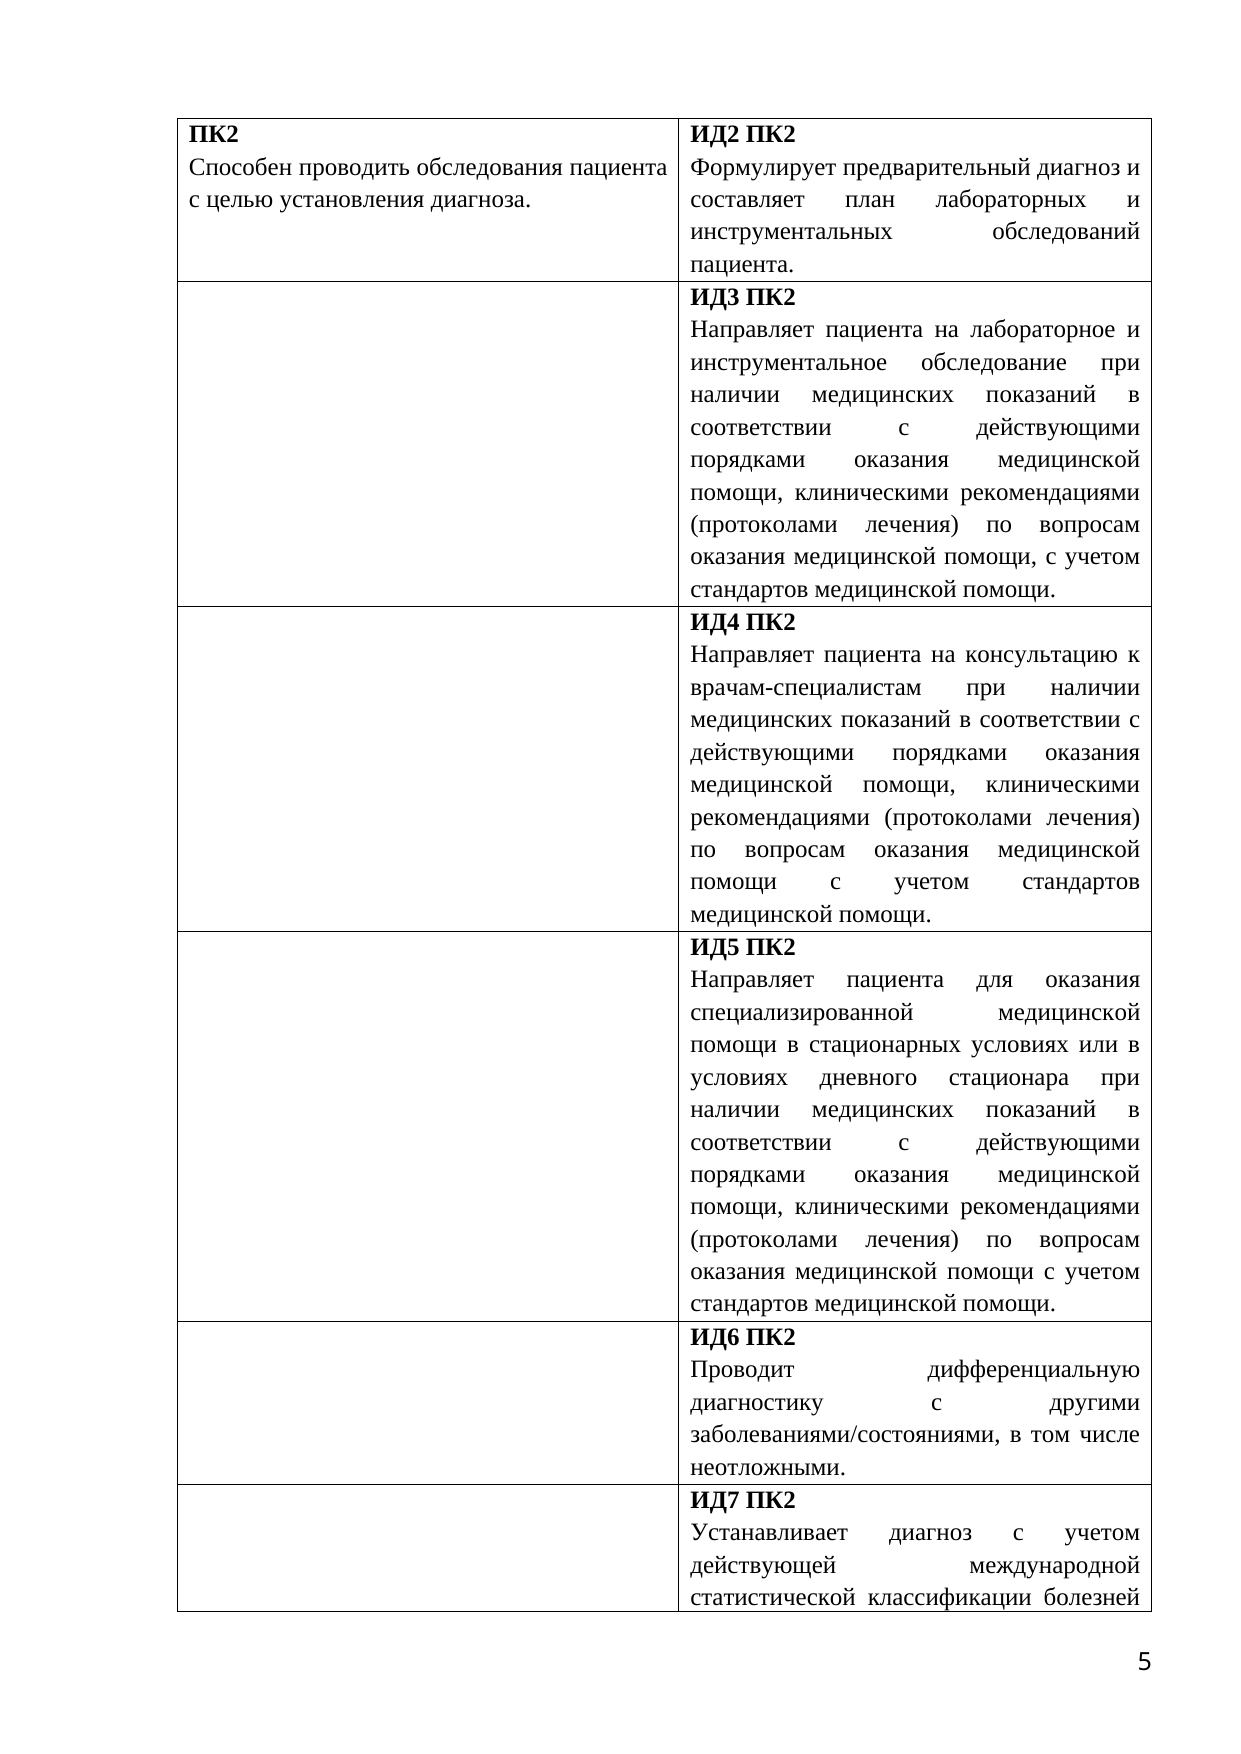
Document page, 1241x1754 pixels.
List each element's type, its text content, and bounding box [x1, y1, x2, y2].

table_cell ИД2 ПК2 Формулирует предварительный диагноз и составляет план лабораторных и инструментальных обследований пациента. [679, 119, 1151, 281]
table_cell [178, 1485, 678, 1611]
table_cell [178, 1322, 678, 1484]
table_cell ИД6 ПК2 Проводит дифференциальную диагностику с другими заболеваниями/состояниями, в том числе неотложными. [679, 1322, 1151, 1484]
table_cell [178, 282, 678, 606]
table_cell [178, 607, 678, 931]
table_cell ПК2 Способен проводить обследования пациента с целью установления диагноза. [178, 119, 678, 281]
table_cell [178, 932, 678, 1321]
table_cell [679, 1485, 1151, 1611]
table_cell ИД3 ПК2 Направляет пациента на лабораторное и инструментальное обследование при наличии медицинских показаний в соответствии с действующими порядками оказания медицинской помощи, клиническими рекомендациями (протоколами лечения) по вопросам оказания медицинской помощи, с учетом стандартов медицинской помощи. [679, 282, 1151, 606]
table_cell ИД5 ПК2 Направляет пациента для оказания специализированной медицинской помощи в стационарных условиях или в условиях дневного стационара при наличии медицинских показаний в соответствии с действующими порядками оказания медицинской помощи, клиническими рекомендациями (протоколами лечения) по вопросам оказания медицинской помощи с учетом стандартов медицинской помощи. [679, 932, 1151, 1321]
table_cell ИД4 ПК2 Направляет пациента на консультацию к врачам-специалистам при наличии медицинских показаний в соответствии с действующими порядками оказания медицинской помощи, клиническими рекомендациями (протоколами лечения) по вопросам оказания медицинской помощи с учетом стандартов медицинской помощи. [679, 607, 1151, 931]
